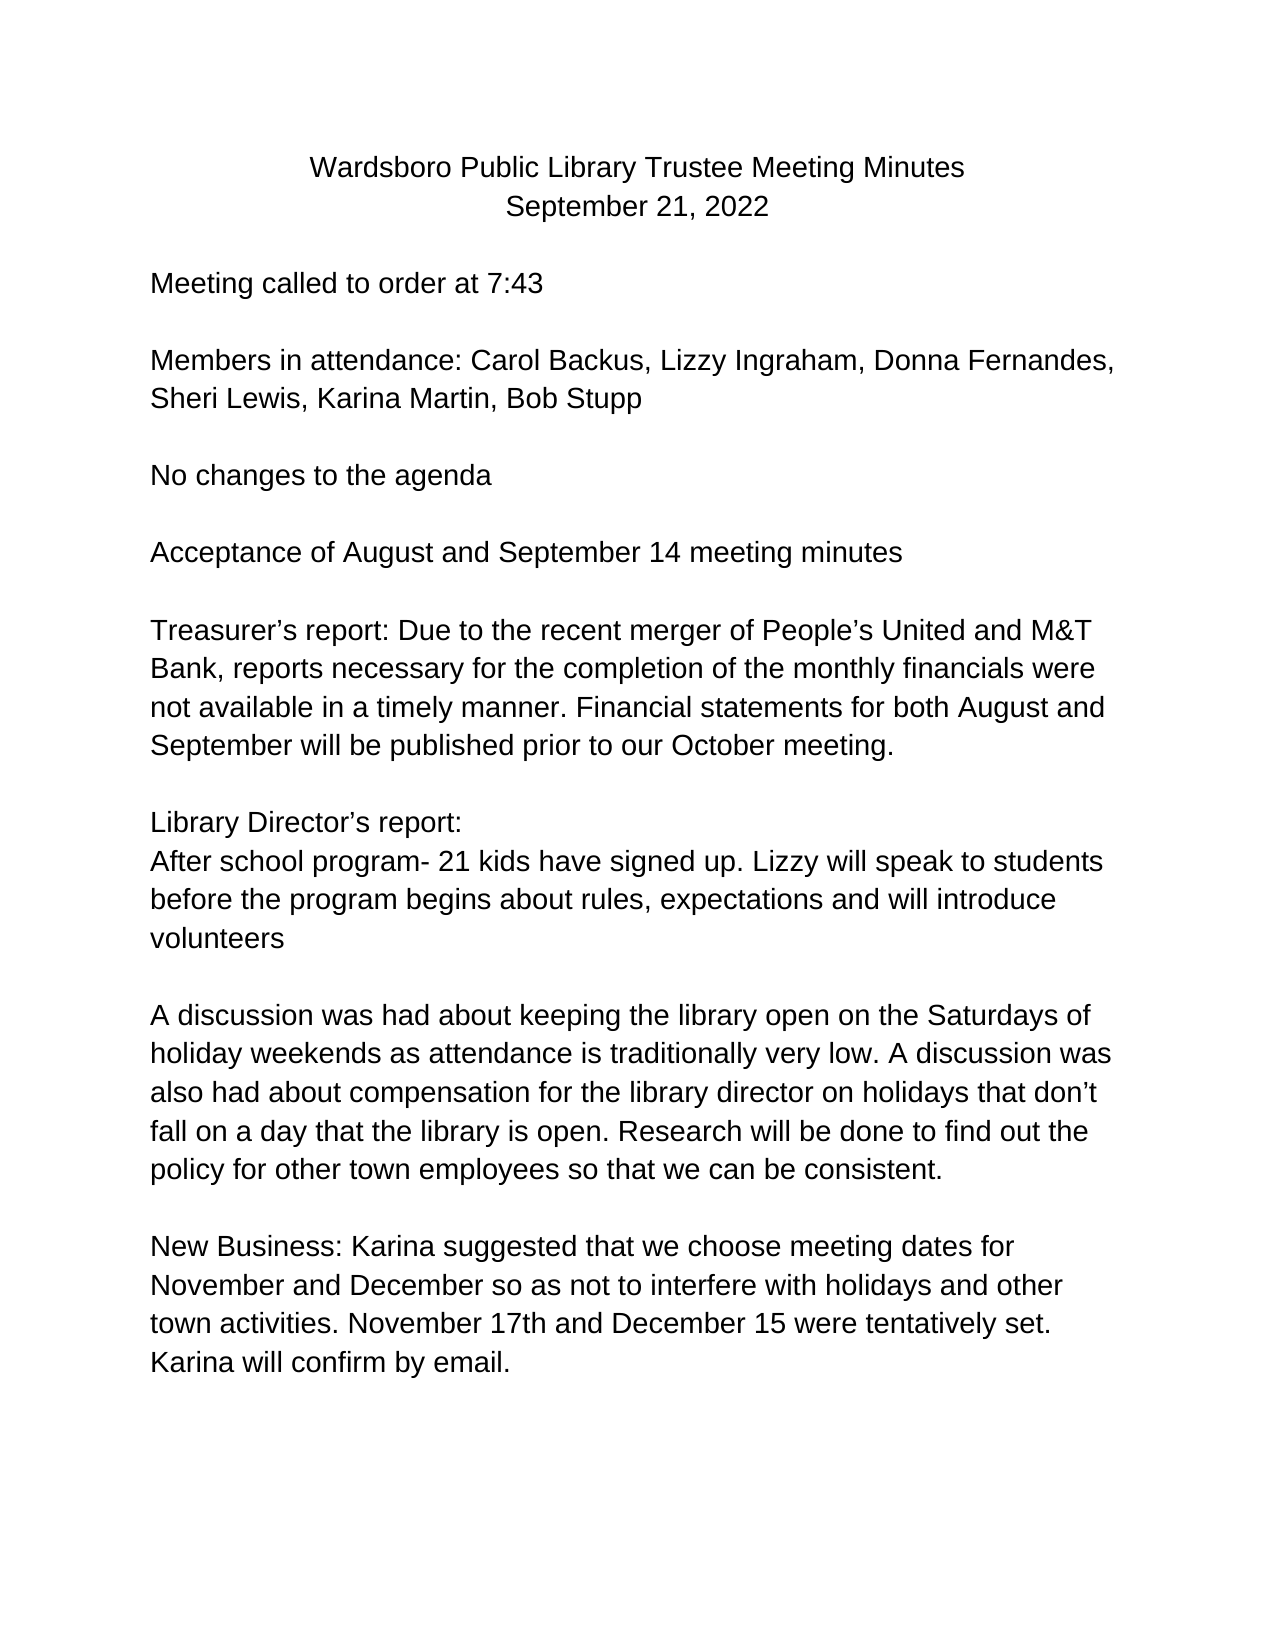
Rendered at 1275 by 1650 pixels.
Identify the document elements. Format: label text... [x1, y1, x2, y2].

text New Business: Karina suggested that we choose meeting dates for November and December so as not to interfere with holidays and other town activities. November 17th and December 15 were tentatively set. Karina will confirm by email. [150, 1229, 1125, 1378]
text Meeting called to order at 7:43 [150, 266, 1125, 299]
text Members in attendance: Carol Backus, Lizzy Ingraham, Donna Fernandes, Sheri Lewis, Karina Martin, Bob Stupp [150, 343, 1125, 415]
text September 21, 2022 [150, 188, 1125, 222]
text Acceptance of August and September 14 meeting minutes [150, 535, 1125, 569]
text A discussion was had about keeping the library open on the Saturdays of holiday weekends as attendance is traditionally very low. A discussion was also had about compensation for the library director on holidays that don’t fall on a day that the library is open. Research will be done to find out the policy for other town employees so that we can be consistent. [150, 998, 1125, 1186]
text Wardsboro Public Library Trustee Meeting Minutes [150, 150, 1125, 183]
text After school program- 21 kids have signed up. Lizzy will speak to students before the program begins about rules, expectations and will introduce volunteers [150, 844, 1125, 954]
text No changes to the agenda [150, 458, 1125, 492]
text Treasurer’s report: Due to the recent merger of People’s United and M&T Bank, reports necessary for the completion of the monthly financials were not available in a timely manner. Financial statements for both August and September will be published prior to our October meeting. [150, 612, 1125, 762]
text Library Director’s report: [150, 805, 1125, 839]
